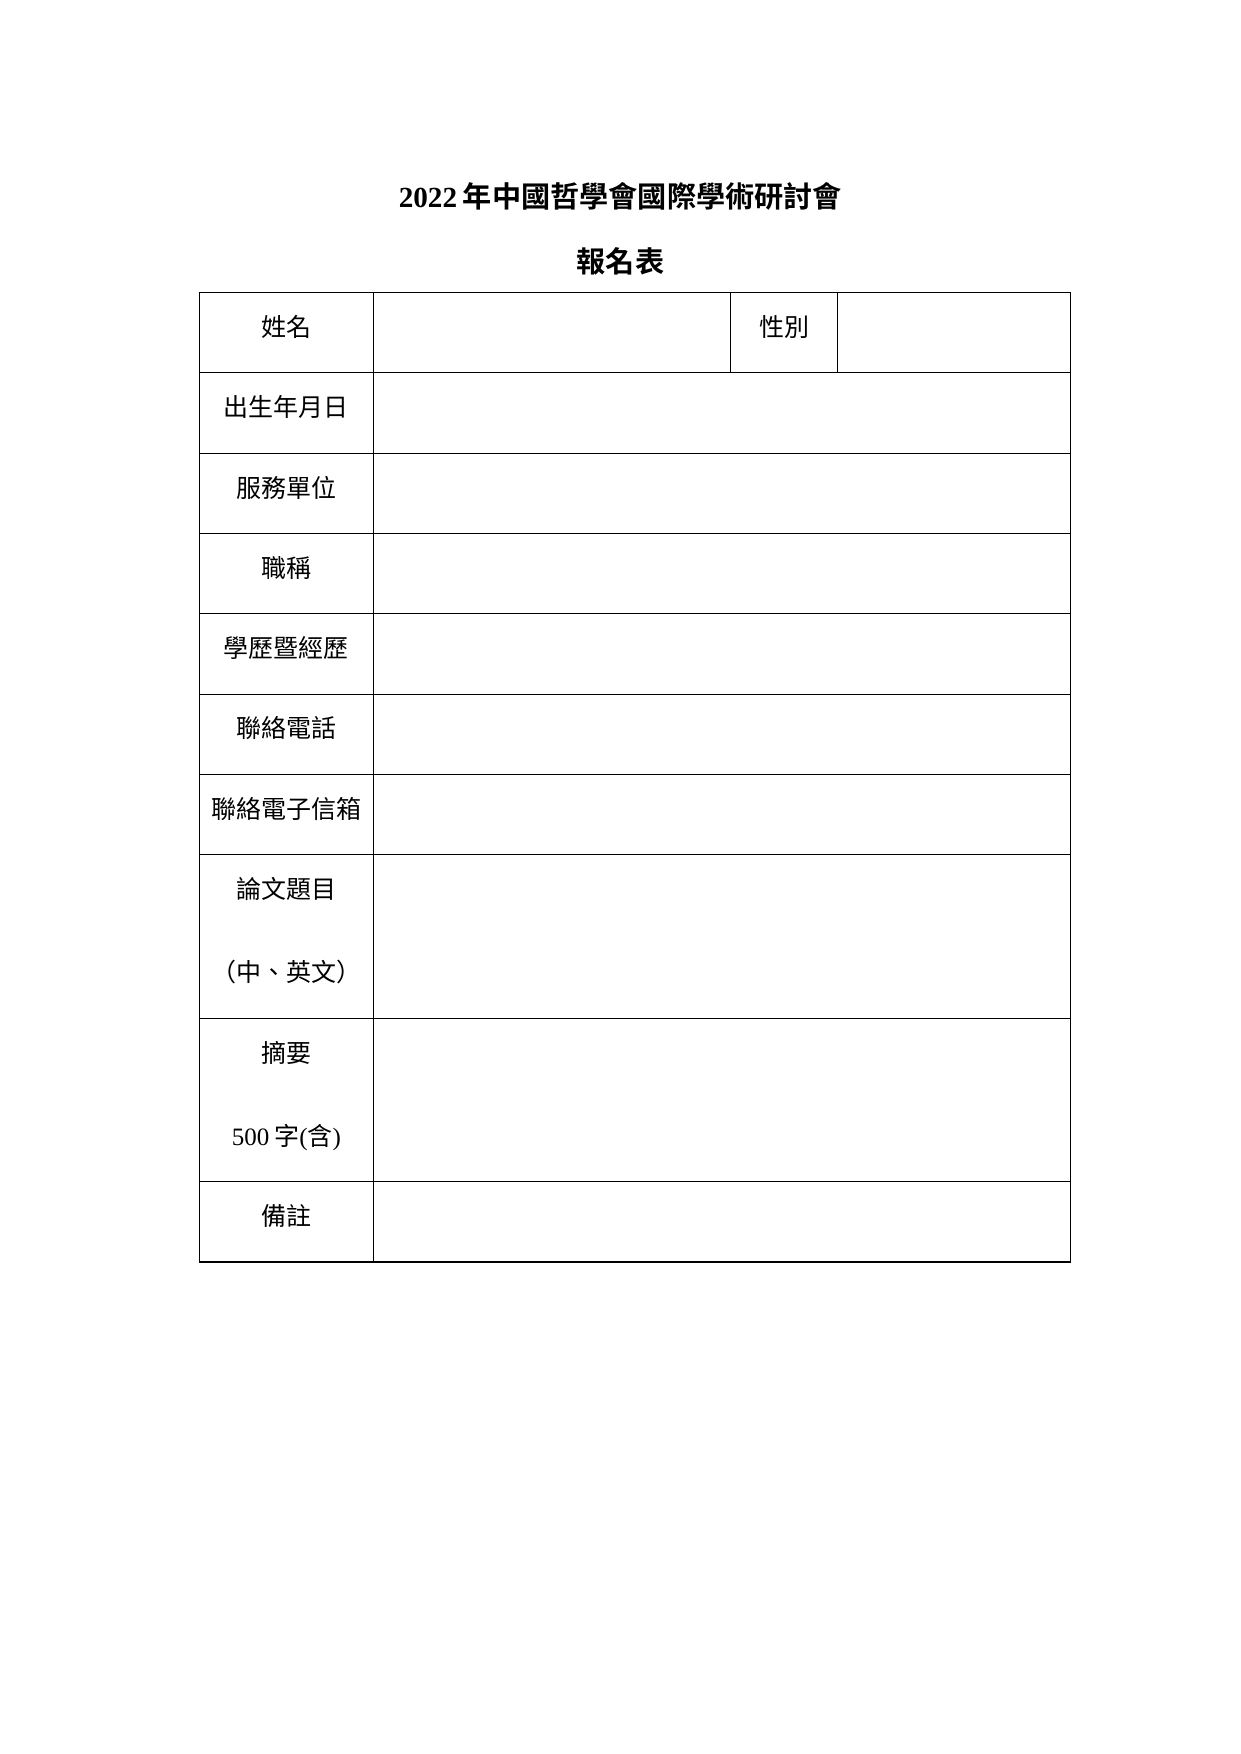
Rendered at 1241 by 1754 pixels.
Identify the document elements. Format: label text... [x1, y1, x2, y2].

table_cell [374, 534, 1070, 613]
table_cell 論文題目 （中、英文） [200, 855, 373, 1018]
table_cell 服務單位 [200, 454, 373, 533]
table_cell 學歷暨經歷 [200, 614, 373, 693]
table_cell 摘要 500字(含) [200, 1019, 373, 1181]
table_cell [374, 855, 1070, 1018]
table_cell 聯絡電子信箱 [200, 775, 373, 854]
table_cell 備註 [200, 1182, 373, 1261]
table_cell [374, 373, 1070, 453]
table_cell [374, 1019, 1070, 1181]
table_cell [374, 1182, 1070, 1261]
table_cell 職稱 [200, 534, 373, 613]
table_cell 聯絡電話 [200, 695, 373, 774]
table_cell [374, 614, 1070, 693]
table_header 姓名 [200, 293, 373, 372]
table_cell [374, 695, 1070, 774]
table_header [838, 293, 1070, 372]
table_header 性別 [731, 293, 837, 372]
table_header [374, 293, 730, 372]
table_cell 出生年月日 [200, 373, 373, 453]
table_cell [374, 775, 1070, 854]
table_cell [374, 454, 1070, 533]
text 2022年中國哲學會國際學術研討會 [187, 162, 1053, 227]
text 報名表 [187, 227, 1053, 292]
